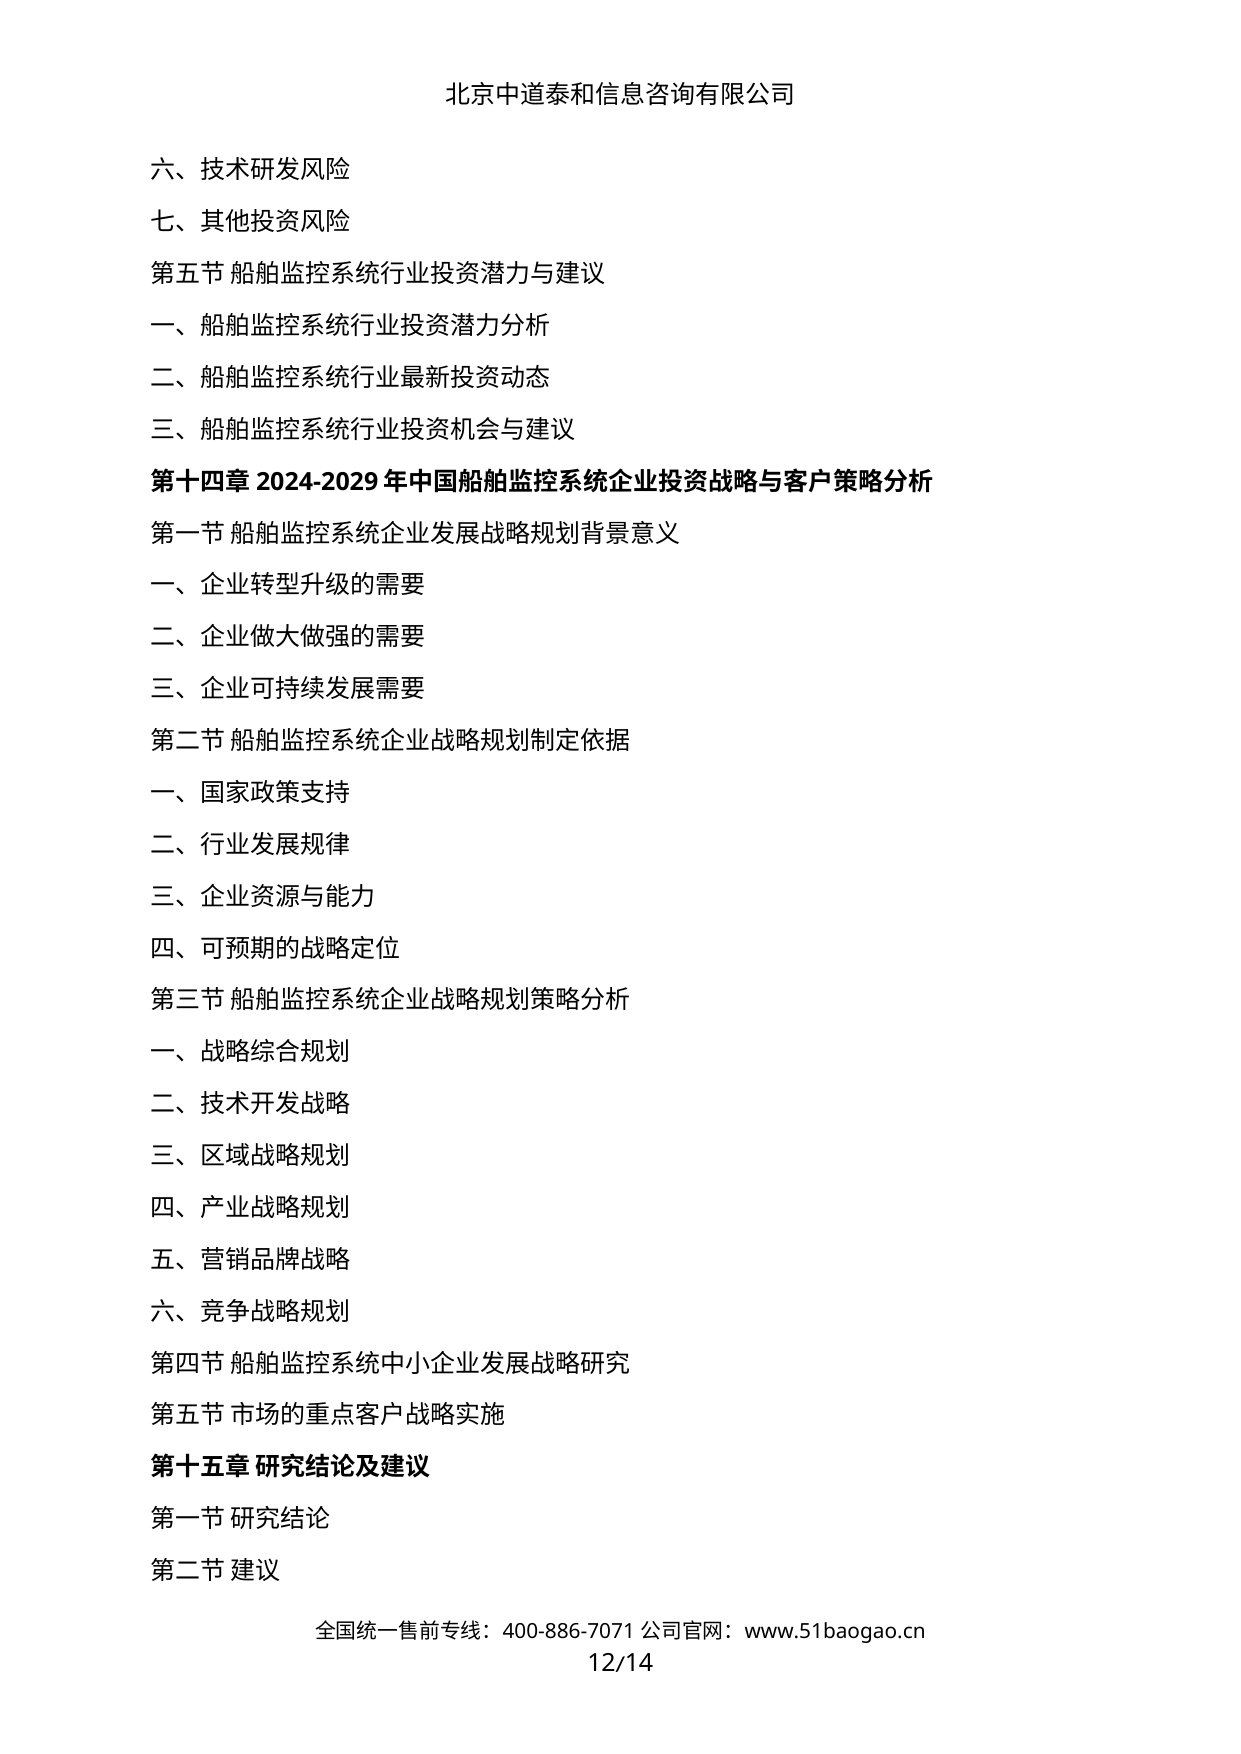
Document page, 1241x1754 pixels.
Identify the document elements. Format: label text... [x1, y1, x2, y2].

text 六、技术研发风险 [150, 150, 1090, 186]
text 一、战略综合规划 [150, 1032, 1090, 1068]
text 三、企业资源与能力 [150, 876, 1090, 912]
text 五、营销品牌战略 [150, 1239, 1090, 1276]
text 三、船舶监控系统行业投资机会与建议 [150, 409, 1090, 446]
text 四、产业战略规划 [150, 1187, 1090, 1224]
text 第二节 建议 [150, 1551, 1090, 1587]
text 三、区域战略规划 [150, 1136, 1090, 1172]
text 第一节 船舶监控系统企业发展战略规划背景意义 [150, 513, 1090, 549]
text 第四节 船舶监控系统中小企业发展战略研究 [150, 1343, 1090, 1379]
text 第三节 船舶监控系统企业战略规划策略分析 [150, 980, 1090, 1016]
text 第十四章 2024-2029年中国船舶监控系统企业投资战略与客户策略分析 [150, 461, 1090, 497]
text 二、企业做大做强的需要 [150, 617, 1090, 653]
text 一、国家政策支持 [150, 772, 1090, 809]
text 第十五章 研究结论及建议 [150, 1447, 1090, 1483]
text 二、船舶监控系统行业最新投资动态 [150, 357, 1090, 394]
text 六、竞争战略规划 [150, 1291, 1090, 1327]
text 一、企业转型升级的需要 [150, 565, 1090, 601]
text 二、技术开发战略 [150, 1084, 1090, 1120]
text 二、行业发展规律 [150, 824, 1090, 861]
text 第二节 船舶监控系统企业战略规划制定依据 [150, 721, 1090, 757]
text 一、船舶监控系统行业投资潜力分析 [150, 306, 1090, 342]
text 四、可预期的战略定位 [150, 928, 1090, 964]
text 七、其他投资风险 [150, 202, 1090, 238]
text 第五节 船舶监控系统行业投资潜力与建议 [150, 254, 1090, 290]
text 三、企业可持续发展需要 [150, 669, 1090, 705]
text 第一节 研究结论 [150, 1499, 1090, 1535]
text 第五节 市场的重点客户战略实施 [150, 1395, 1090, 1431]
